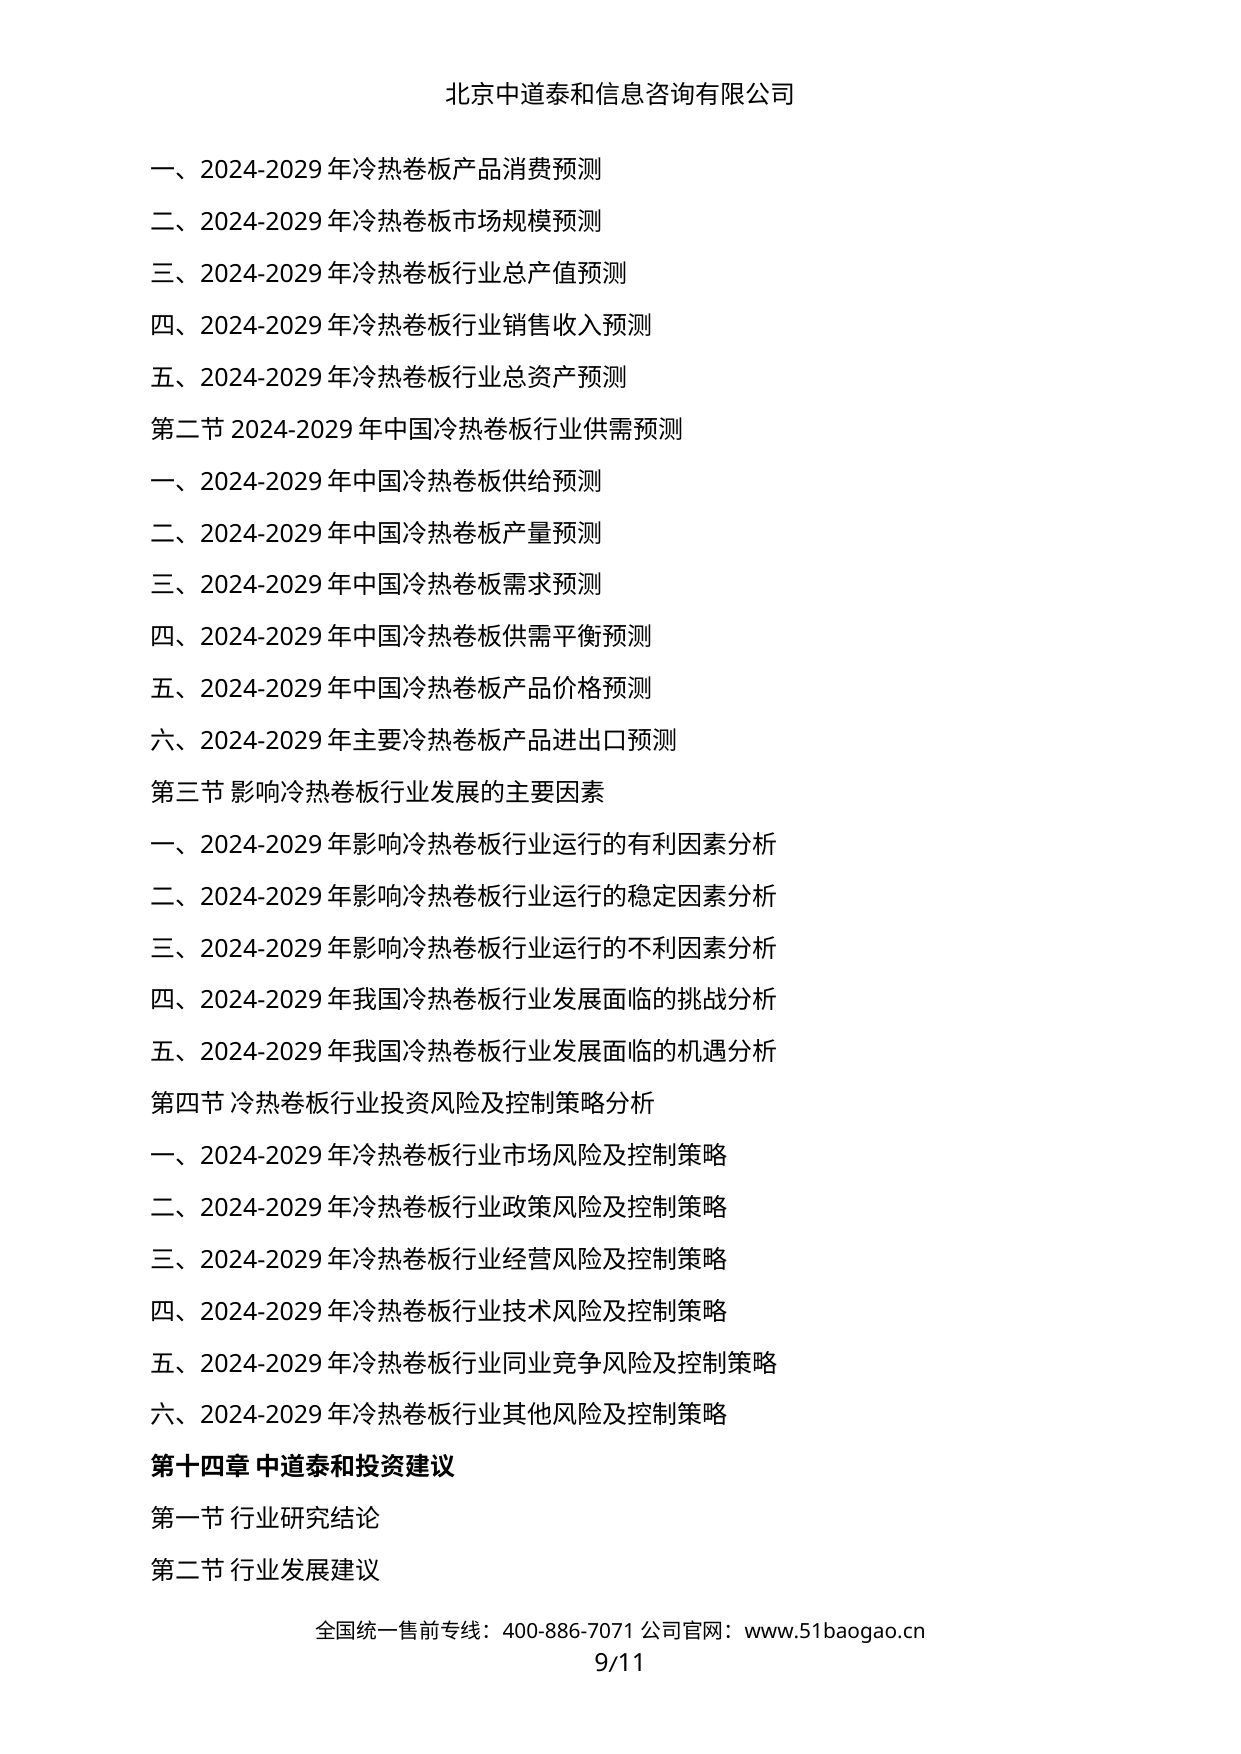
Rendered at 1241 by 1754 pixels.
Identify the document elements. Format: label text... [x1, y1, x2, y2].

text 四、2024-2029年冷热卷板行业技术风险及控制策略 [150, 1291, 1090, 1327]
text 六、2024-2029年主要冷热卷板产品进出口预测 [150, 721, 1090, 757]
text 第四节 冷热卷板行业投资风险及控制策略分析 [150, 1084, 1090, 1120]
text 一、2024-2029年中国冷热卷板供给预测 [150, 461, 1090, 497]
text 六、2024-2029年冷热卷板行业其他风险及控制策略 [150, 1395, 1090, 1431]
text 二、2024-2029年中国冷热卷板产量预测 [150, 513, 1090, 549]
text 三、2024-2029年中国冷热卷板需求预测 [150, 565, 1090, 601]
text 一、2024-2029年冷热卷板行业市场风险及控制策略 [150, 1136, 1090, 1172]
text 二、2024-2029年冷热卷板行业政策风险及控制策略 [150, 1187, 1090, 1224]
text 四、2024-2029年我国冷热卷板行业发展面临的挑战分析 [150, 980, 1090, 1016]
text 第一节 行业研究结论 [150, 1499, 1090, 1535]
text 二、2024-2029年影响冷热卷板行业运行的稳定因素分析 [150, 876, 1090, 912]
text 一、2024-2029年冷热卷板产品消费预测 [150, 150, 1090, 186]
text 三、2024-2029年影响冷热卷板行业运行的不利因素分析 [150, 928, 1090, 964]
text 第二节 2024-2029年中国冷热卷板行业供需预测 [150, 409, 1090, 446]
text 四、2024-2029年中国冷热卷板供需平衡预测 [150, 617, 1090, 653]
text 二、2024-2029年冷热卷板市场规模预测 [150, 202, 1090, 238]
text 五、2024-2029年冷热卷板行业总资产预测 [150, 357, 1090, 394]
text 四、2024-2029年冷热卷板行业销售收入预测 [150, 306, 1090, 342]
text 五、2024-2029年冷热卷板行业同业竞争风险及控制策略 [150, 1343, 1090, 1379]
text 第二节 行业发展建议 [150, 1551, 1090, 1587]
text 五、2024-2029年中国冷热卷板产品价格预测 [150, 669, 1090, 705]
text 第三节 影响冷热卷板行业发展的主要因素 [150, 772, 1090, 809]
text 三、2024-2029年冷热卷板行业总产值预测 [150, 254, 1090, 290]
text 三、2024-2029年冷热卷板行业经营风险及控制策略 [150, 1239, 1090, 1276]
text 五、2024-2029年我国冷热卷板行业发展面临的机遇分析 [150, 1032, 1090, 1068]
text 一、2024-2029年影响冷热卷板行业运行的有利因素分析 [150, 824, 1090, 861]
text 第十四章 中道泰和投资建议 [150, 1447, 1090, 1483]
